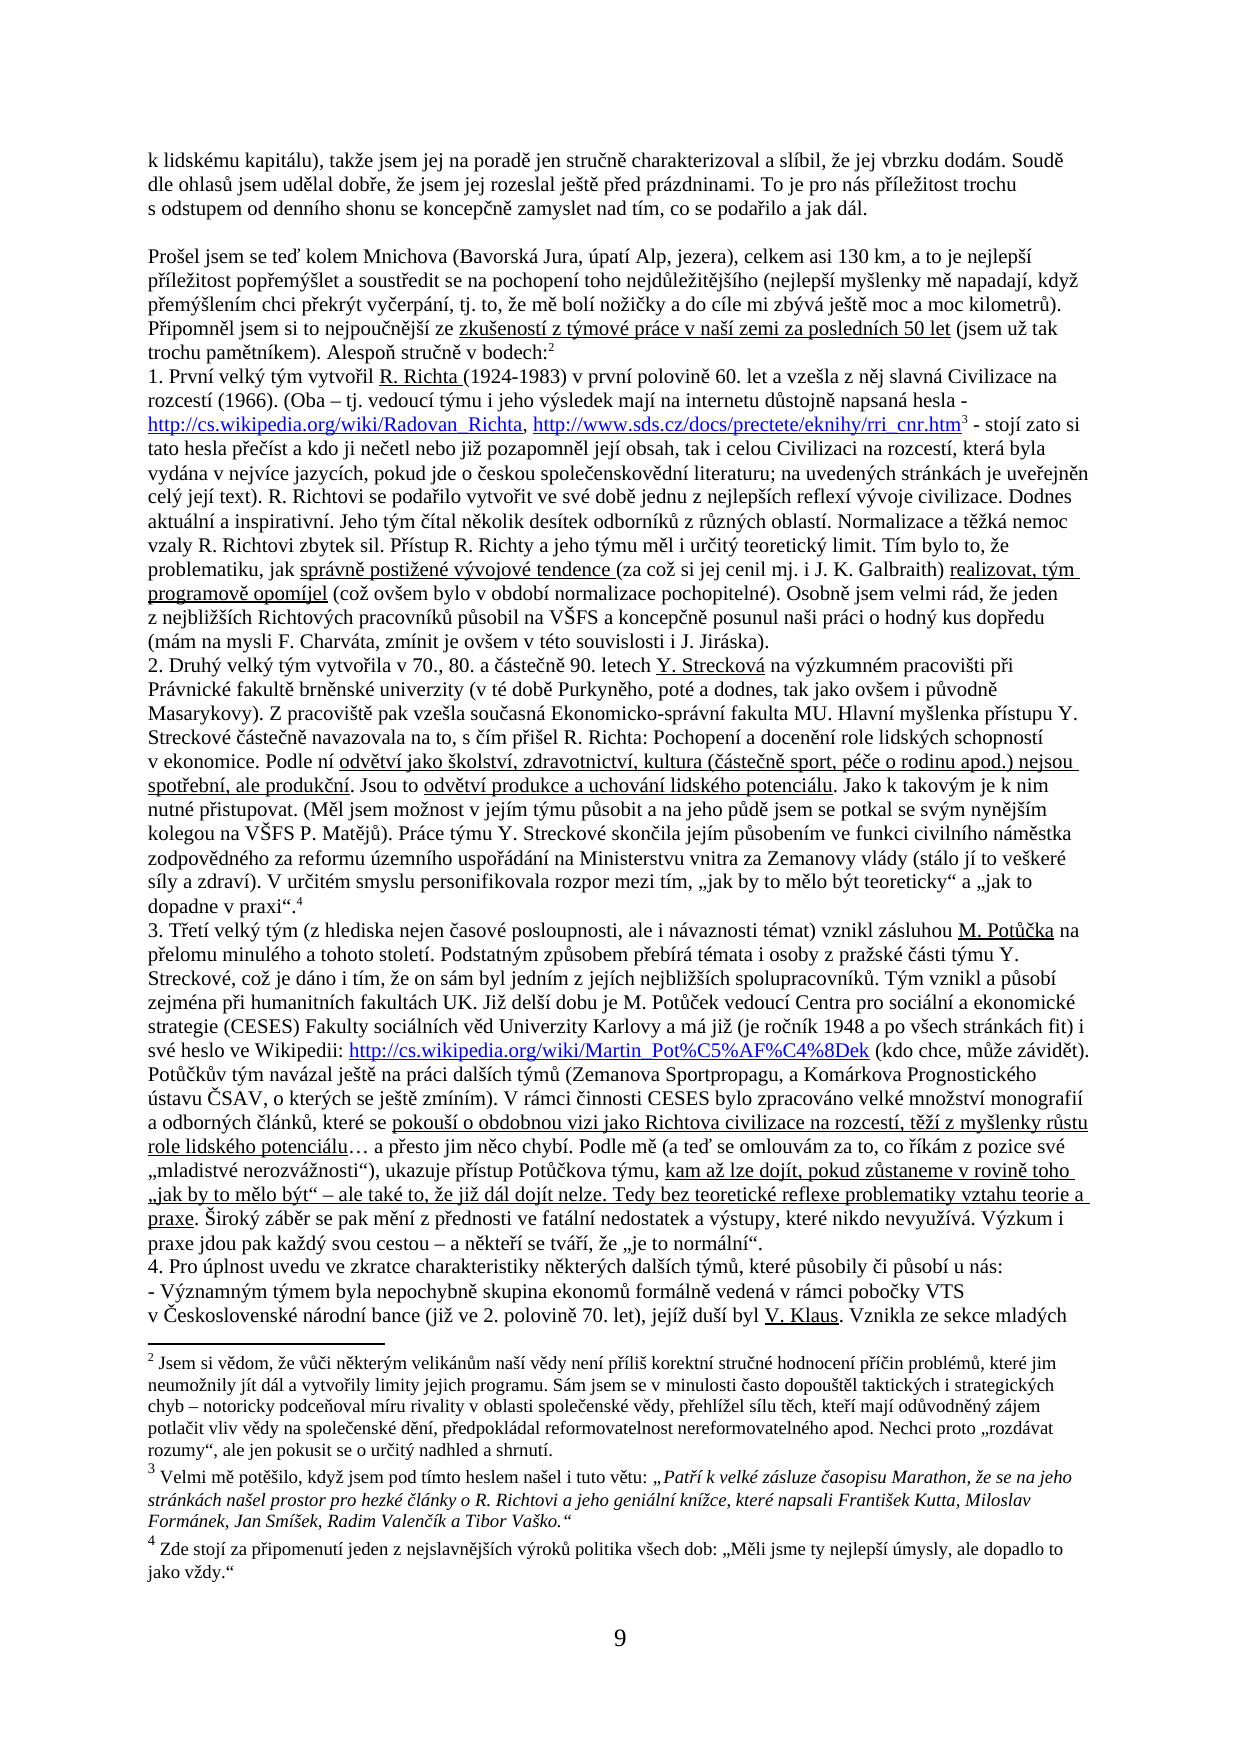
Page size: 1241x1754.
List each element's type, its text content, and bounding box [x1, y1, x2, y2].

text Prošel jsem se teď kolem Mnichova (Bavorská Jura, úpatí Alp, jezera), celkem asi 130 km, a to je nejlepší příležitost popřemýšlet a soustředit se na pochopení toho nejdůležitějšího (nejlepší myšlenky mě napadají, když přemýšlením chci překrýt vyčerpání, tj. to, že mě bolí nožičky a do cíle mi zbývá ještě moc a moc kilometrů). Připomněl jsem si to nejpoučnější ze zkušeností z týmové práce v naší zemi za posledních 50 let (jsem už tak trochu pamětníkem). Alespoň stručně v bodech: [148, 244, 1093, 364]
text 1. První velký tým vytvořil R. Richta (1924-1983) v první polovině 60. let a vzešla z něj slavná Civilizace na rozcestí (1966). (Oba – tj. vedoucí týmu i jeho výsledek mají na internetu důstojně napsaná hesla - http://cs.wikipedia.org/wiki/Radovan_Richta, http://www.sds.cz/docs/prectete/eknihy/rri_cnr.htm - stojí zato si tato hesla přečíst a kdo ji nečetl nebo již pozapomněl její obsah, tak i celou Civilizaci na rozcestí, která byla vydána v nejvíce jazycích, pokud jde o českou společenskovědní literaturu; na uvedených stránkách je uveřejněn celý její text). R. Richtovi se podařilo vytvořit ve své době jednu z nejlepších reflexí vývoje civilizace. Dodnes aktuální a inspirativní. Jeho tým čítal několik desítek odborníků z různých oblastí. Normalizace a těžká nemoc vzaly R. Richtovi zbytek sil. Přístup R. Richty a jeho týmu měl i určitý teoretický limit. Tím bylo to, že problematiku, jak správně postižené vývojové tendence (za což si jej cenil mj. i J. K. Galbraith) realizovat, tým programově opomíjel (což ovšem bylo v období normalizace pochopitelné). Osobně jsem velmi rád, že jeden z nejbližších Richtových pracovníků působil na VŠFS a koncepčně posunul naši práci o hodný kus dopředu (mám na mysli F. Charváta, zmínit je ovšem v této souvislosti i J. Jiráska). [148, 364, 1093, 653]
text 3. Třetí velký tým (z hlediska nejen časové posloupnosti, ale i návaznosti témat) vznikl zásluhou M. Potůčka na přelomu minulého a tohoto století. Podstatným způsobem přebírá témata i osoby z pražské části týmu Y. Streckové, což je dáno i tím, že on sám byl jedním z jejích nejbližších spolupracovníků. Tým vznikl a působí zejména při humanitních fakultách UK. Již delší dobu je M. Potůček vedoucí Centra pro sociální a ekonomické strategie (CESES) Fakulty sociálních věd Univerzity Karlovy a má již (je ročník 1948 a po všech stránkách fit) i své heslo ve Wikipedii: http://cs.wikipedia.org/wiki/Martin_Pot%C5%AF%C4%8Dek (kdo chce, může závidět). Potůčkův tým navázal ještě na práci dalších týmů (Zemanova Sportpropagu, a Komárkova Prognostického ústavu ČSAV, o kterých se ještě zmíním). V rámci činnosti CESES bylo zpracováno velké množství monografií a odborných článků, které se pokouší o obdobnou vizi jako Richtova civilizace na rozcestí, těží z myšlenky růstu role lidského potenciálu… a přesto jim něco chybí. Podle mě (a teď se omlouvám za to, co říkám z pozice své „mladistvé nerozvážnosti“), ukazuje přístup Potůčkova týmu, kam až lze dojít, pokud zůstaneme v rovině toho „jak by to mělo být“ – ale také to, že již dál dojít nelze. Tedy bez teoretické reflexe problematiky vztahu teorie a praxe. Široký záběr se pak mění z přednosti ve fatální nedostatek a výstupy, které nikdo nevyužívá. Výzkum i praxe jdou pak každý svou cestou – a někteří se tváří, že „je to normální“. [148, 918, 1093, 1254]
text 2. Druhý velký tým vytvořila v 70., 80. a částečně 90. letech Y. Strecková na výzkumném pracovišti při Právnické fakultě brněnské univerzity (v té době Purkyněho, poté a dodnes, tak jako ovšem i původně Masarykovy). Z pracoviště pak vzešla současná Ekonomicko-správní fakulta MU. Hlavní myšlenka přístupu Y. Streckové částečně navazovala na to, s čím přišel R. Richta: Pochopení a docenění role lidských schopností v ekonomice. Podle ní odvětví jako školství, zdravotnictví, kultura (částečně sport, péče o rodinu apod.) nejsou spotřební, ale produkční. Jsou to odvětví produkce a uchování lidského potenciálu. Jako k takovým je k nim nutné přistupovat. (Měl jsem možnost v jejím týmu působit a na jeho půdě jsem se potkal se svým nynějším kolegou na VŠFS P. Matějů). Práce týmu Y. Streckové skončila jejím působením ve funkci civilního náměstka zodpovědného za reformu územního uspořádání na Ministerstvu vnitra za Zemanovy vlády (stálo jí to veškeré síly a zdraví). V určitém smyslu personifikovala rozpor mezi tím, „jak by to mělo být teoreticky“ a „jak to dopadne v praxi“. [148, 653, 1093, 918]
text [148, 1278, 1093, 1327]
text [148, 148, 1093, 220]
text 4. Pro úplnost uvedu ve zkratce charakteristiky některých dalších týmů, které působily či působí u nás: [148, 1254, 1093, 1278]
